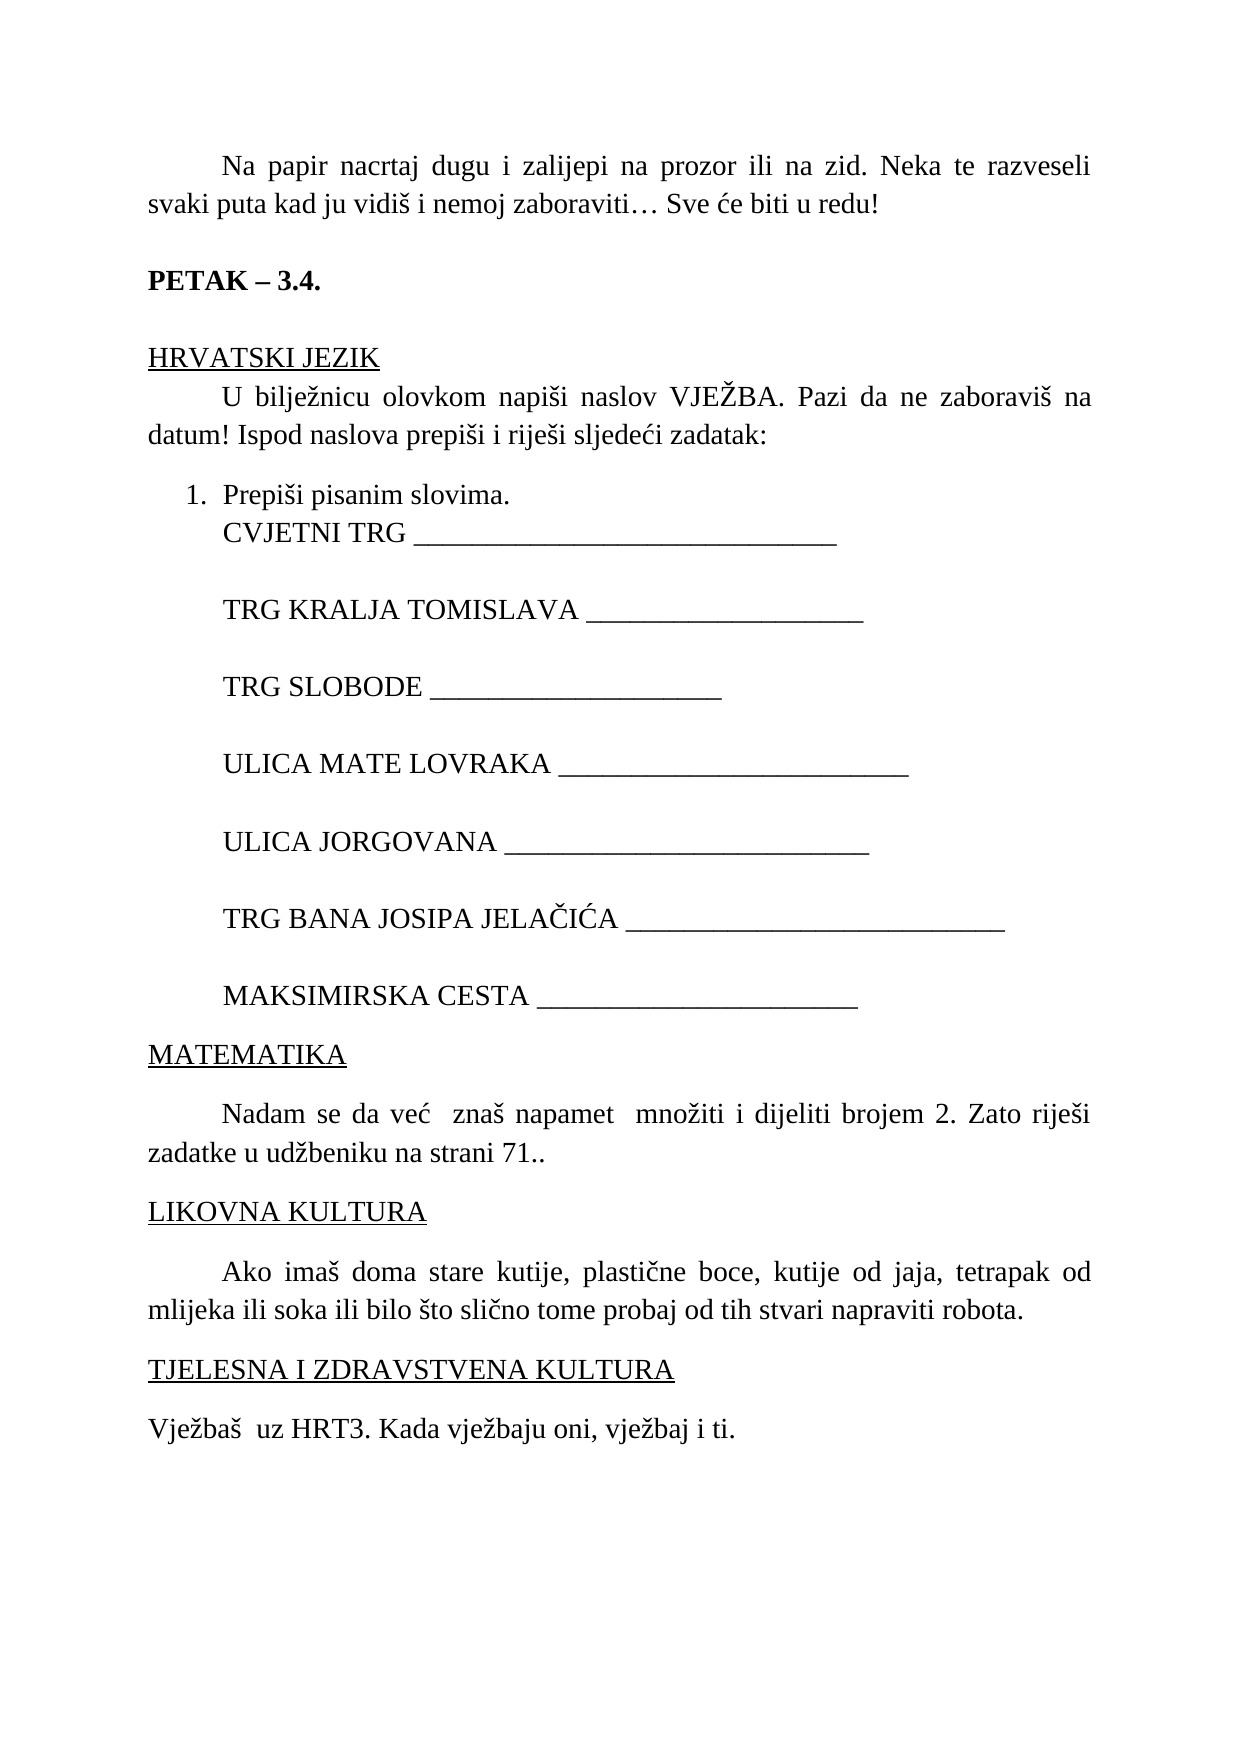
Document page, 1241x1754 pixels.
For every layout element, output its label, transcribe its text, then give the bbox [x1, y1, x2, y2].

list CVJETNI TRG _____________________________ [223, 515, 1093, 549]
text U bilježnicu olovkom napiši naslov VJEŽBA. Pazi da ne zaboraviš na datum! Ispod naslova prepiši i riješi sljedeći zadatak: [148, 379, 1093, 451]
text Nadam se da već znaš napamet množiti i dijeliti brojem 2. Zato riješi zadatke u udžbeniku na strani 71.. [148, 1097, 1093, 1169]
text Ako imaš doma stare kutije, plastične boce, kutije od jaja, tetrapak od mlijeka ili soka ili bilo što slično tome probaj od tih stvari napraviti robota. [148, 1254, 1093, 1326]
text MATEMATIKA [148, 1037, 1093, 1071]
list TRG BANA JOSIPA JELAČIĆA __________________________ [223, 901, 1093, 934]
text Na papir nacrtaj dugu i zalijepi na prozor ili na zid. Neka te razveseli svaki puta kad ju vidiš i nemoj zaboraviti… Sve će biti u redu! [148, 148, 1093, 220]
list Prepiši pisanim slovima. [185, 477, 1093, 510]
text LIKOVNA KULTURA [148, 1194, 1093, 1228]
list ULICA MATE LOVRAKA ________________________ [223, 747, 1093, 780]
text Vježbaš uz HRT3. Kada vježbaju oni, vježbaj i ti. [148, 1411, 1093, 1445]
list ULICA JORGOVANA _________________________ [223, 824, 1093, 857]
text PETAK – 3.4. [148, 263, 1093, 297]
list TRG KRALJA TOMISLAVA ___________________ [223, 592, 1093, 626]
list MAKSIMIRSKA CESTA ______________________ [223, 978, 1093, 1011]
list TRG SLOBODE ____________________ [223, 669, 1093, 703]
text TJELESNA I ZDRAVSTVENA KULTURA [148, 1352, 1093, 1385]
text HRVATSKI JEZIK [148, 340, 1093, 374]
